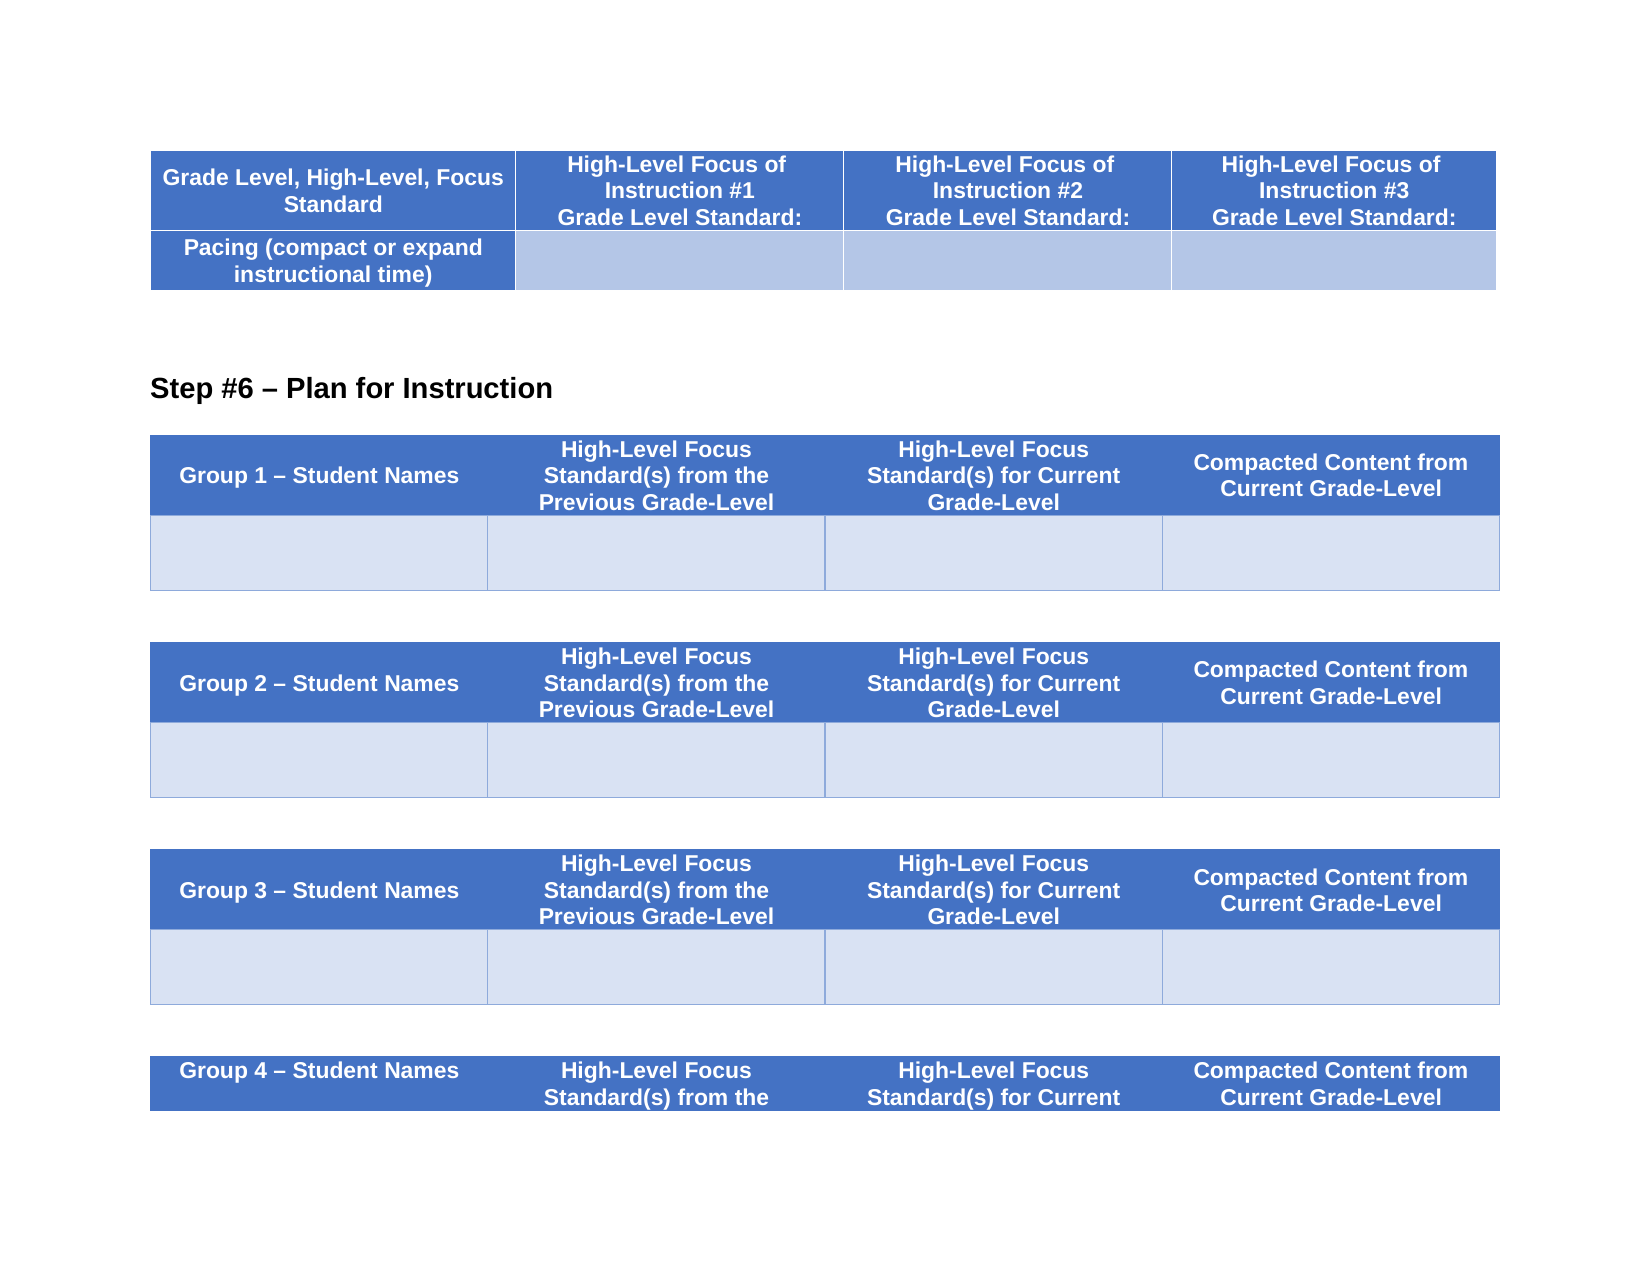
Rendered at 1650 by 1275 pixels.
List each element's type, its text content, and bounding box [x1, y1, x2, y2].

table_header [844, 151, 1171, 230]
table_cell [1163, 516, 1499, 590]
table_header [151, 1058, 487, 1110]
table_header High-Level Focus Standard(s) for Current Grade-Level [826, 643, 1162, 722]
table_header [516, 151, 843, 230]
table_cell [826, 516, 1162, 590]
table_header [826, 1058, 1162, 1110]
table_cell [516, 231, 843, 290]
table_cell [826, 930, 1162, 1004]
table_header High-Level Focus Standard(s) from the Previous Grade-Level [488, 643, 824, 722]
table_cell [844, 231, 1171, 290]
table_header High-Level Focus Standard(s) for Current Grade-Level [826, 436, 1162, 515]
table_header Compacted Content from Current Grade-Level [1163, 643, 1499, 722]
table_cell [488, 516, 824, 590]
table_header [1163, 1058, 1499, 1110]
table_cell Pacing (compact or expand instructional time) [151, 231, 515, 290]
table_cell [1172, 231, 1496, 290]
table_cell [151, 930, 487, 1004]
table_header Compacted Content from Current Grade-Level [1163, 436, 1499, 515]
table_cell [1163, 930, 1499, 1004]
subtitle Step #6 – Plan for Instruction [150, 371, 1500, 405]
table_header Group 1 – Student Names [151, 436, 487, 515]
table_cell [151, 723, 487, 797]
table_header Group 3 – Student Names [151, 850, 487, 929]
table_header High-Level Focus Standard(s) from the Previous Grade-Level [488, 850, 824, 929]
table_cell [1163, 723, 1499, 797]
table_cell [151, 516, 487, 590]
table_header High-Level Focus Standard(s) for Current Grade-Level [826, 850, 1162, 929]
table_cell [826, 723, 1162, 797]
table_header High-Level Focus Standard(s) from the Previous Grade-Level [488, 436, 824, 515]
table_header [1172, 151, 1496, 230]
table_cell [488, 930, 824, 1004]
table_header Compacted Content from Current Grade-Level [1163, 850, 1499, 929]
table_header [488, 1058, 824, 1110]
table_header Group 2 – Student Names [151, 643, 487, 722]
table_cell [488, 723, 824, 797]
table_header Grade Level, High-Level, Focus Standard [151, 151, 515, 230]
